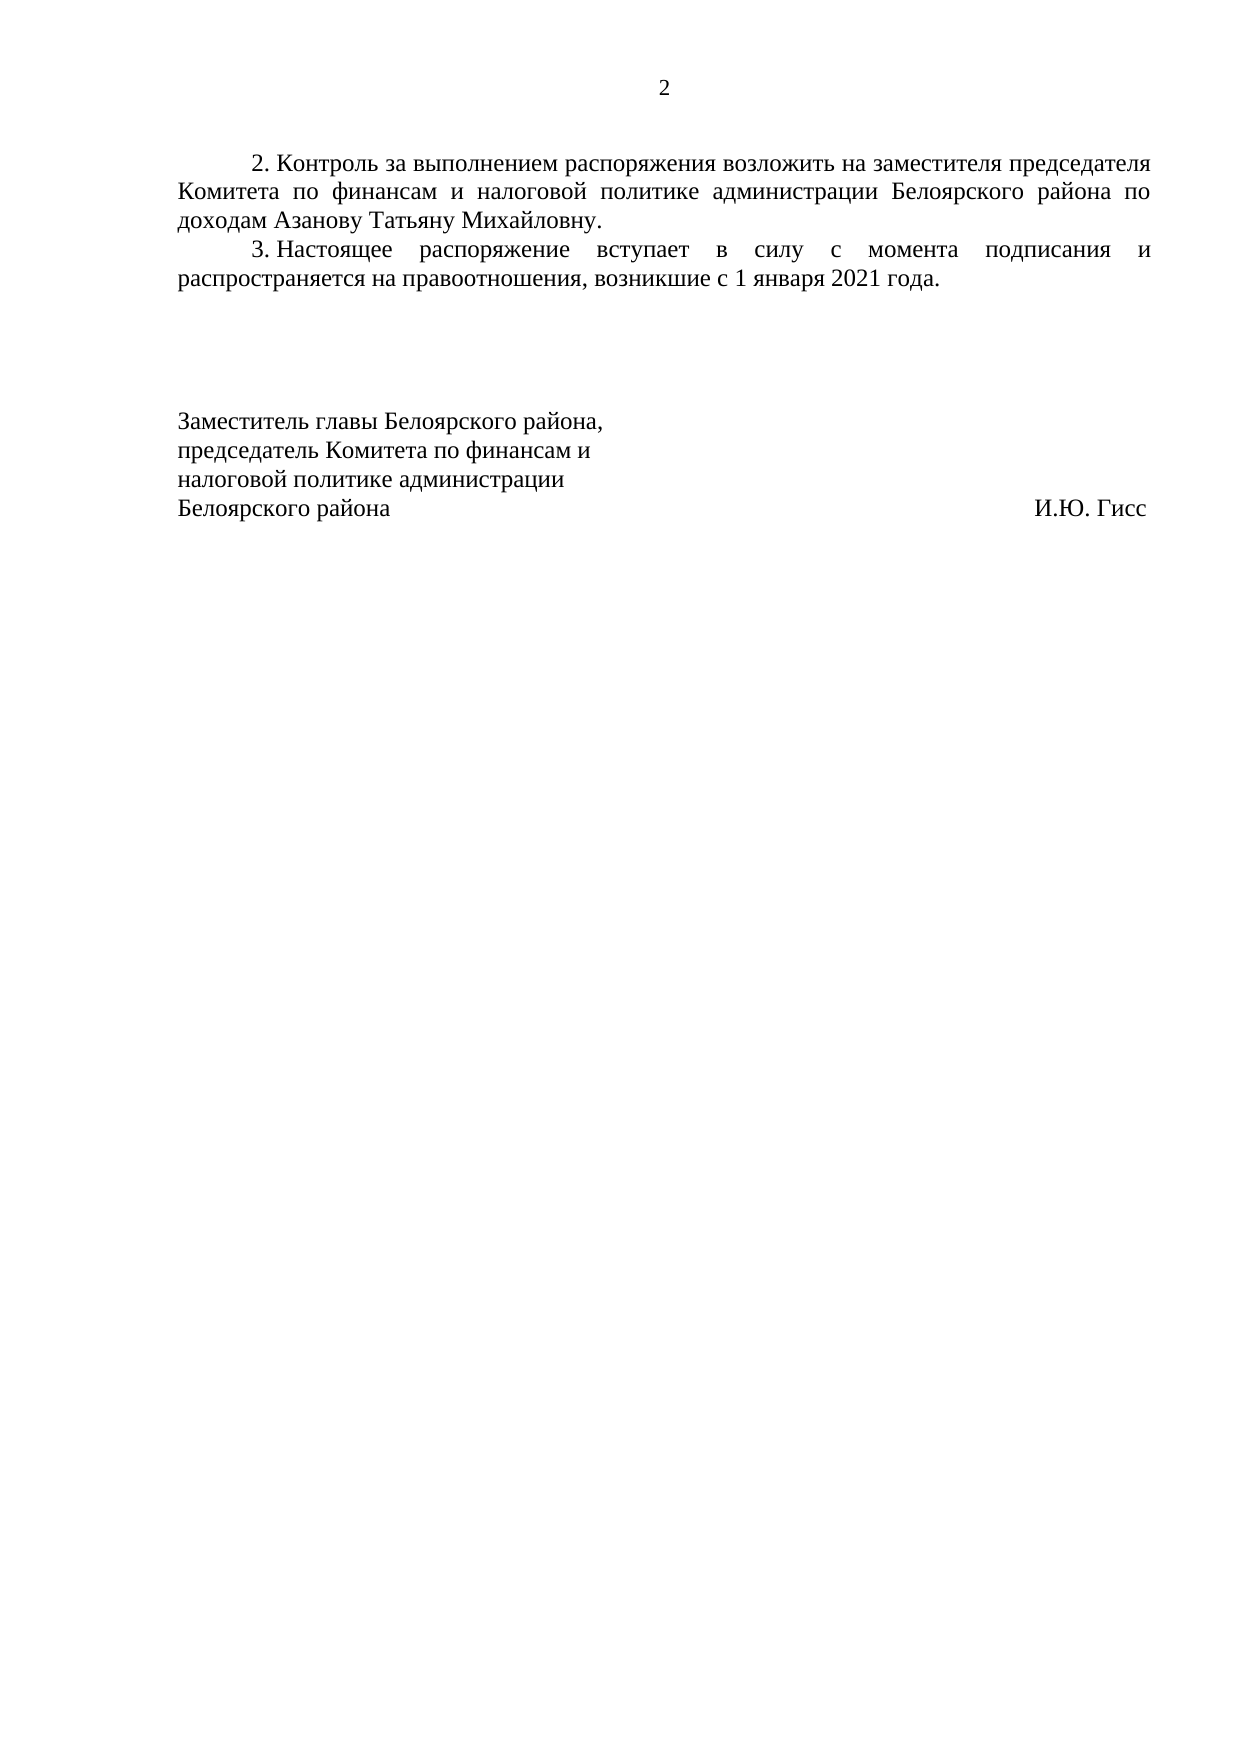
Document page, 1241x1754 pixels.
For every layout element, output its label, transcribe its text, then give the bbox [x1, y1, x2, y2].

text председатель Комитета по финансам и [177, 435, 1152, 464]
text Заместитель главы Белоярского района, [177, 406, 1152, 435]
title Контроль за выполнением распоряжения возложить на заместителя председателя Комитета по финансам и налоговой политике администрации Белоярского района по доходам Азанову Татьяну Михайловну. [177, 148, 1152, 234]
text Белоярского района И.Ю. Гисс [177, 493, 1152, 521]
text налоговой политике администрации [177, 464, 1152, 493]
title Настоящее распоряжение вступает в силу с момента подписания и распространяется на правоотношения, возникшие с 1 января 2021 года. [177, 234, 1152, 291]
